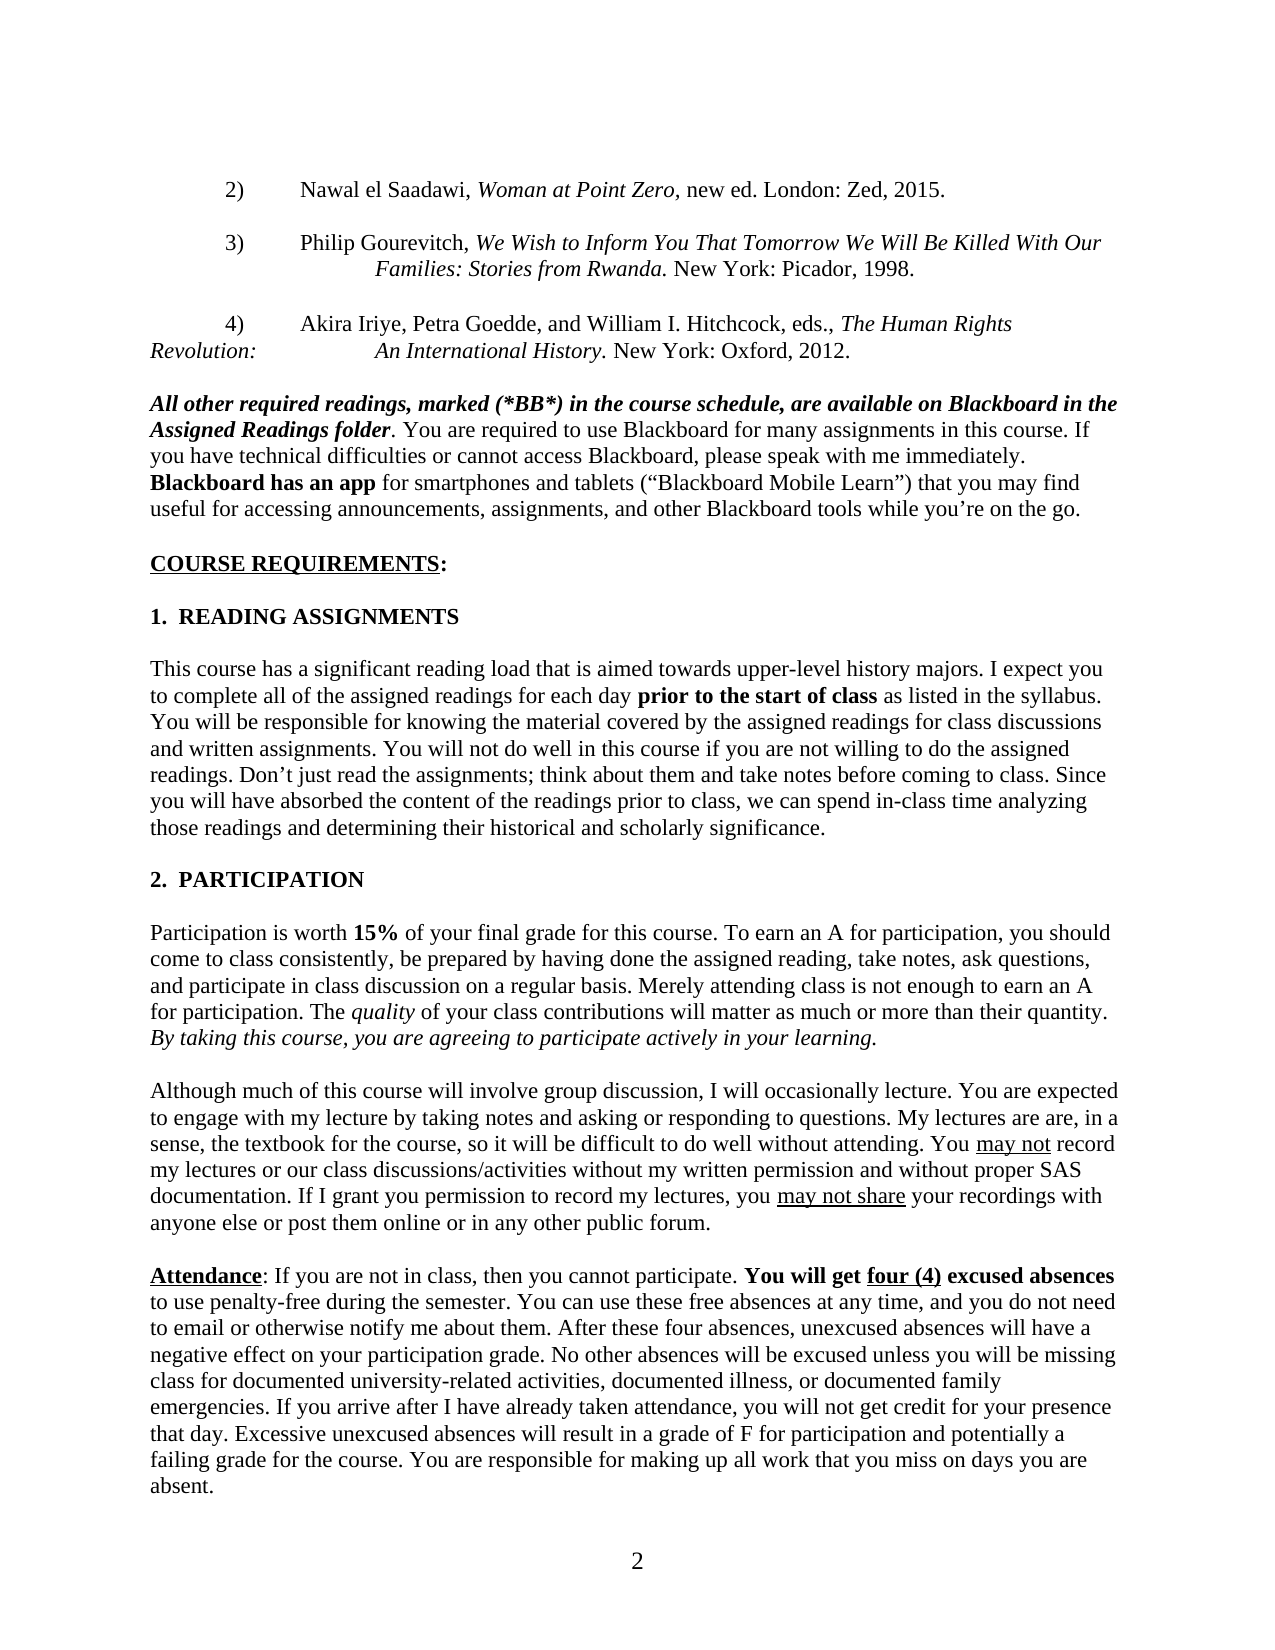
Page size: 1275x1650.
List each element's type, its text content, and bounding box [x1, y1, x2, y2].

text Although much of this course will involve group discussion, I will occasionally lecture. You are expected to engage with my lecture by taking notes and asking or responding to questions. My lectures are are, in a sense, the textbook for the course, so it will be difficult to do well without attending. You may not record my lectures or our class discussions/activities without my written permission and without proper SAS documentation. If I grant you permission to record my lectures, you may not share your recordings with anyone else or post them online or in any other public forum. [150, 1077, 1125, 1235]
text COURSE REQUIREMENTS: [150, 550, 1125, 576]
text 1. READING ASSIGNMENTS [150, 603, 1125, 629]
text 2. PARTICIPATION [150, 866, 1125, 893]
text Participation is worth 15% of your final grade for this course. To earn an A for participation, you should come to class consistently, be prepared by having done the assigned reading, take notes, ask questions, and participate in class discussion on a regular basis. Merely attending class is not enough to earn an A for participation. The quality of your class contributions will matter as much or more than their quantity. By taking this course, you are agreeing to participate actively in your learning. [150, 919, 1125, 1051]
text 3) Philip Gourevitch, We Wish to Inform You That Tomorrow We Will Be Killed With Our Families: Stories from Rwanda. New York: Picador, 1998. [150, 229, 1125, 282]
text 2) Nawal el Saadawi, Woman at Point Zero, new ed. London: Zed, 2015. [150, 176, 1125, 203]
text All other required readings, marked (*BB*) in the course schedule, are available on Blackboard in the Assigned Readings folder. You are required to use Blackboard for many assignments in this course. If you have technical difficulties or cannot access Blackboard, please speak with me immediately. Blackboard has an app for smartphones and tablets (“Blackboard Mobile Learn”) that you may find useful for accessing announcements, assignments, and other Blackboard tools while you’re on the go. [150, 389, 1125, 521]
text This course has a significant reading load that is aimed towards upper-level history majors. I expect you to complete all of the assigned readings for each day prior to the start of class as listed in the syllabus. You will be responsible for knowing the material covered by the assigned readings for class discussions and written assignments. You will not do well in this course if you are not willing to do the assigned readings. Don’t just read the assignments; think about them and take notes before coming to class. Since you will have absorbed the content of the readings prior to class, we can spend in-class time analyzing those readings and determining their historical and scholarly significance. [150, 656, 1125, 840]
text 4) Akira Iriye, Petra Goedde, and William I. Hitchcock, eds., The Human Rights Revolution: An International History. New York: Oxford, 2012. [150, 311, 1125, 363]
text Attendance: If you are not in class, then you cannot participate. You will get four (4) excused absences to use penalty-free during the semester. You can use these free absences at any time, and you do not need to email or otherwise notify me about them. After these four absences, unexcused absences will have a negative effect on your participation grade. No other absences will be excused unless you will be missing class for documented university-related activities, documented illness, or documented family emergencies. If you arrive after I have already taken attendance, you will not get credit for your presence that day. Excessive unexcused absences will result in a grade of F for participation and potentially a failing grade for the course. You are responsible for making up all work that you miss on days you are absent. [150, 1262, 1125, 1499]
